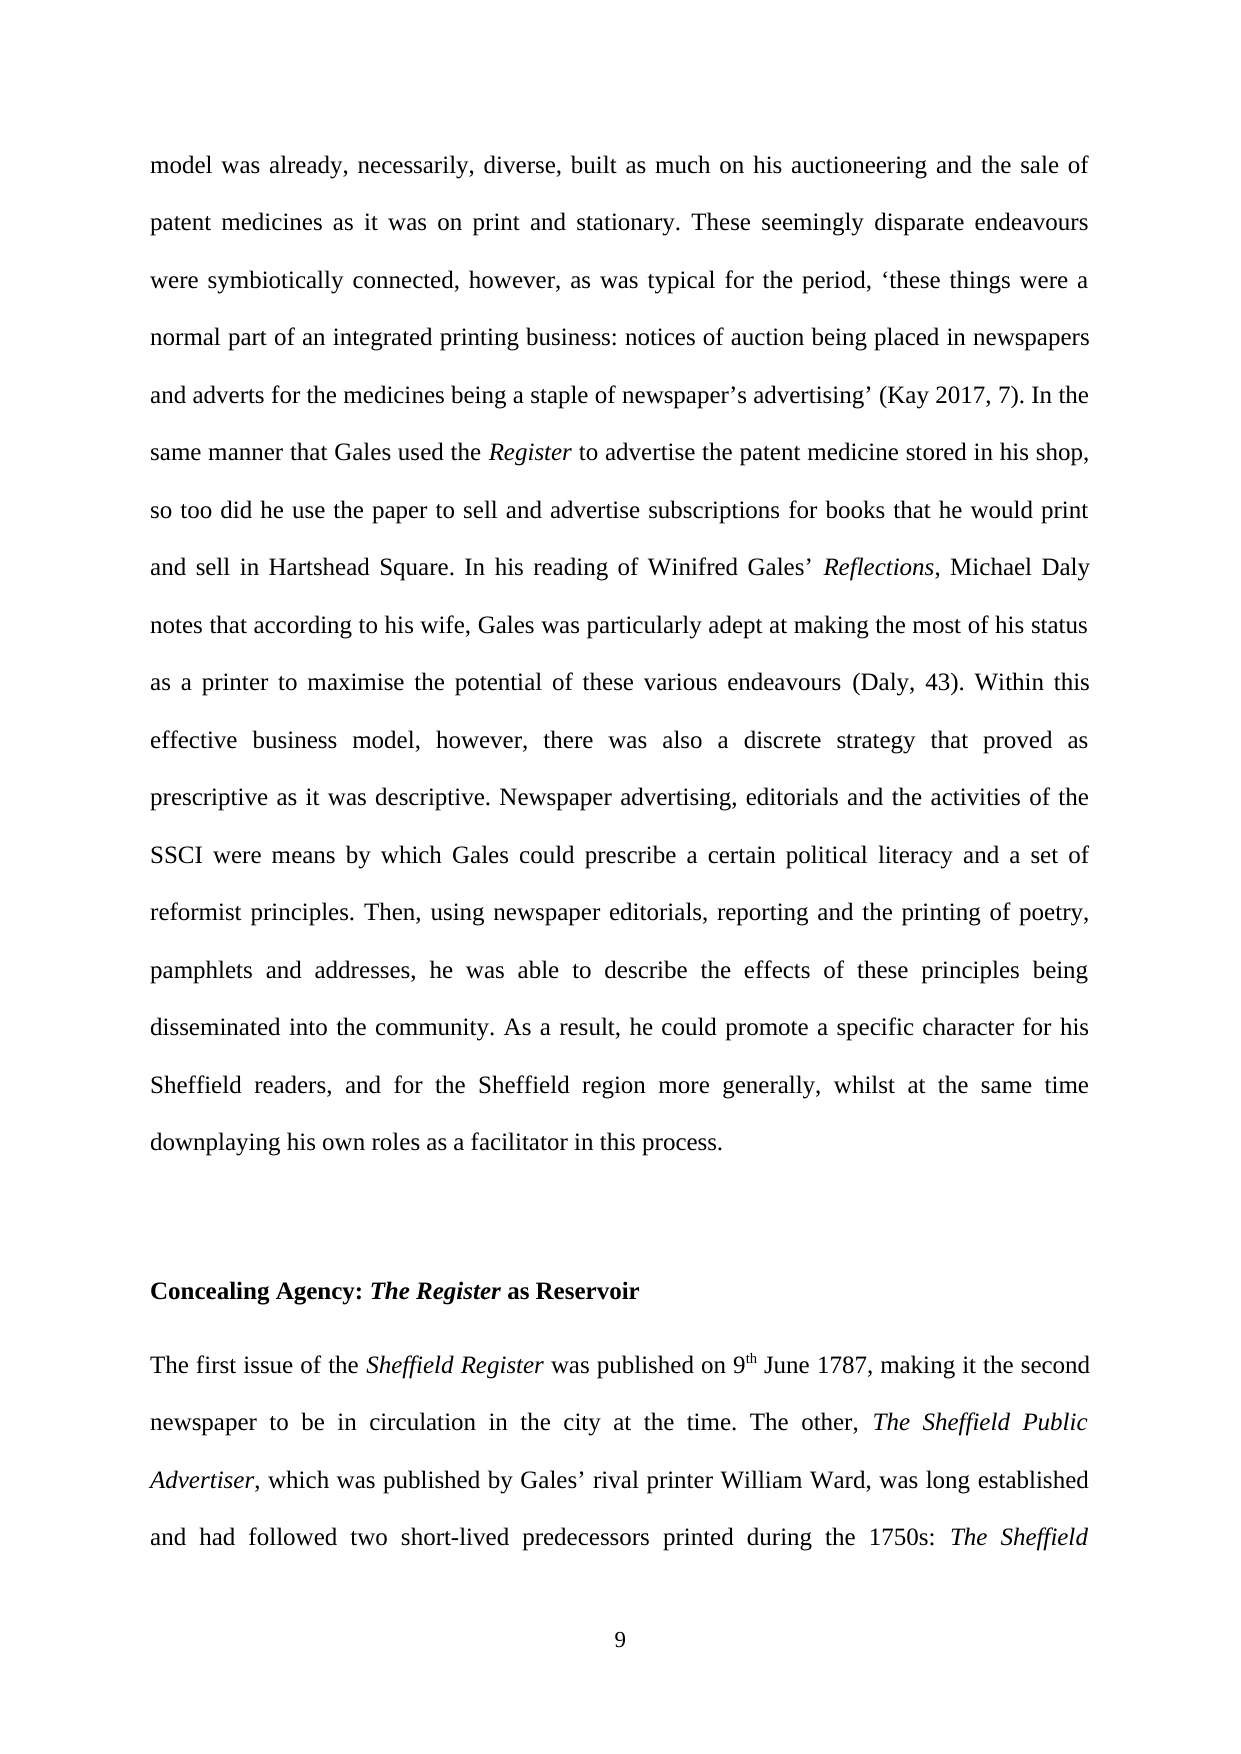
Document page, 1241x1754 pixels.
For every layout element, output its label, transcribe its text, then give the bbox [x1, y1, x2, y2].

text Concealing Agency: The Register as Reservoir [150, 1276, 1090, 1304]
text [150, 150, 1090, 1156]
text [150, 1350, 1090, 1551]
